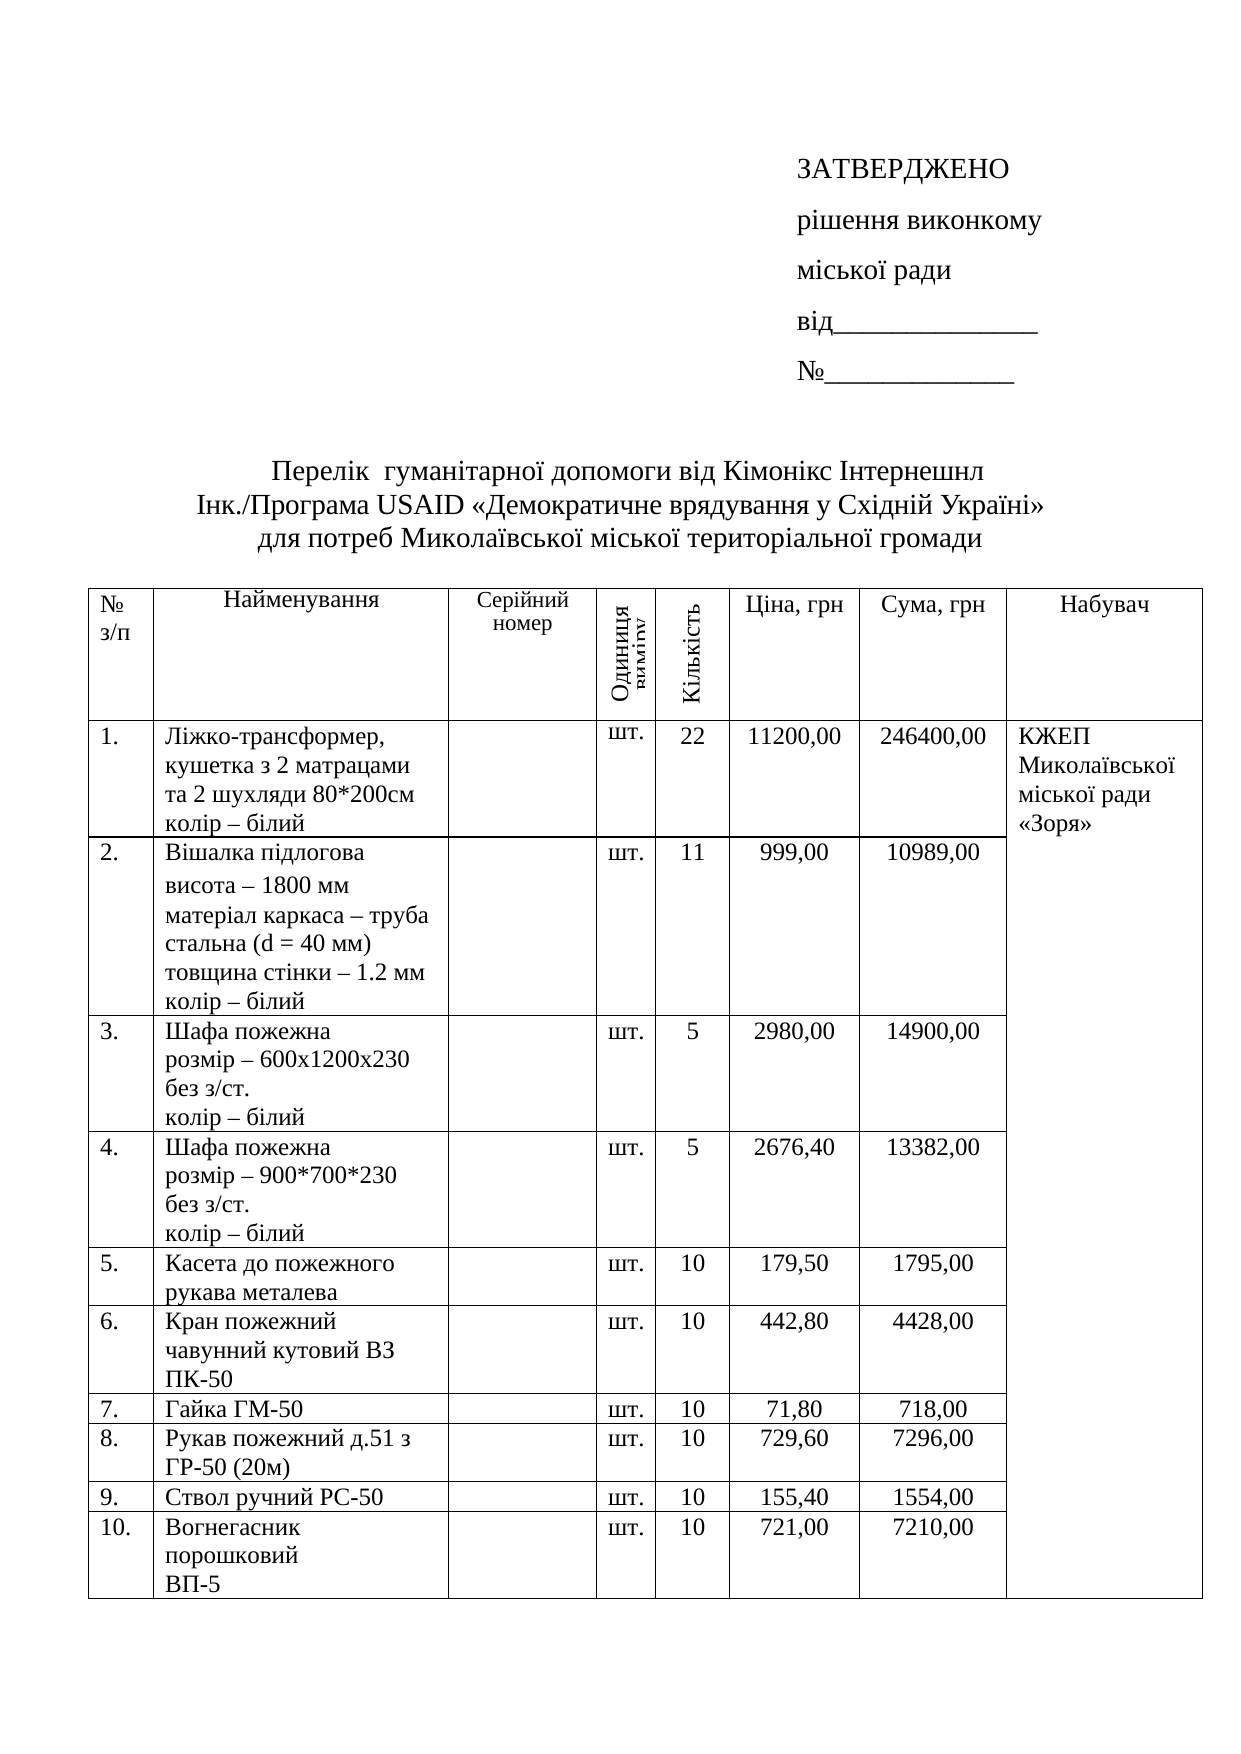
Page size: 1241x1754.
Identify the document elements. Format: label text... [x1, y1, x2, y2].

table_cell шт. [597, 1248, 655, 1305]
table_cell 10 [656, 1394, 729, 1422]
text рішення виконкому міської ради [797, 202, 1063, 286]
table_cell 999,00 [730, 838, 859, 1015]
table_cell КЖЕП Миколаївської міської ради «Зоря» [1007, 721, 1202, 1598]
table_cell 14900,00 [860, 1016, 1006, 1131]
table_header Сума, грн [860, 589, 1006, 720]
table_cell 5 [656, 1132, 729, 1247]
table_cell 5. [89, 1248, 153, 1305]
table_cell 22 [656, 721, 729, 836]
table_cell 71,80 [730, 1394, 859, 1422]
table_cell шт. [597, 1512, 655, 1598]
table_cell 4428,00 [860, 1306, 1006, 1393]
table_cell шт. [597, 1424, 655, 1481]
table_cell 6. [89, 1306, 153, 1393]
text ЗАТВЕРДЖЕНО [723, 152, 1063, 185]
table_cell 10 [656, 1306, 729, 1393]
table_cell 10 [656, 1424, 729, 1481]
table_cell 10. [89, 1512, 153, 1598]
table_cell 2980,00 [730, 1016, 859, 1131]
table_cell 13382,00 [860, 1132, 1006, 1247]
table_cell 2676,40 [730, 1132, 859, 1247]
table_cell 9. [89, 1482, 153, 1511]
table_cell 7. [89, 1394, 153, 1422]
table_cell [449, 1482, 596, 1511]
table_cell 3. [89, 1016, 153, 1131]
table_cell 11 [656, 838, 729, 1015]
text №_____________ [723, 353, 1063, 386]
table_cell Касета до пожежного рукава металева [154, 1248, 448, 1305]
table_header Кількість [656, 589, 729, 720]
table_cell 1. [89, 721, 153, 836]
table_cell шт. [597, 1482, 655, 1511]
table_header Ціна, грн [730, 589, 859, 720]
table_cell Вогнегасник порошковий ВП-5 [154, 1512, 448, 1598]
table_cell [449, 1424, 596, 1481]
table_cell 4. [89, 1132, 153, 1247]
table_cell Ствол ручний РС-50 [154, 1482, 448, 1511]
table_header № з/п [89, 589, 153, 720]
text від______________ [723, 303, 1063, 336]
table_cell 1554,00 [860, 1482, 1006, 1511]
text Перелік гуманітарної допомоги від Кімонікс Інтернешнл Інк./Програма USAID «Демократичне врядування у Східній Україні» для потреб Миколаївської міської територіальної громади [177, 453, 1063, 554]
table_cell [449, 1394, 596, 1422]
table_cell шт. [597, 1016, 655, 1131]
table_cell [449, 1132, 596, 1247]
table_cell 10989,00 [860, 838, 1006, 1015]
table_cell Шафа пожежна розмір – 900*700*230 без з/ст. колір – білий [154, 1132, 448, 1247]
table_cell 1795,00 [860, 1248, 1006, 1305]
table_cell [449, 1512, 596, 1598]
table_cell 718,00 [860, 1394, 1006, 1422]
table_cell 10 [656, 1248, 729, 1305]
table_cell Шафа пожежна розмір – 600х1200х230 без з/ст. колір – білий [154, 1016, 448, 1131]
table_cell [449, 1016, 596, 1131]
table_cell шт. [597, 721, 655, 836]
table_cell 8. [89, 1424, 153, 1481]
table_cell 7210,00 [860, 1512, 1006, 1598]
table_cell 442,80 [730, 1306, 859, 1393]
table_cell Ліжко-трансформер, кушетка з 2 матрацами та 2 шухляди 80*200см колір – білий [154, 721, 448, 836]
table_cell 246400,00 [860, 721, 1006, 836]
table_cell [449, 721, 596, 836]
table_cell шт. [597, 838, 655, 1015]
table_cell 7296,00 [860, 1424, 1006, 1481]
table_cell Вішалка підлогова висота – 1800 мм матеріал каркаса – труба стальна (d = 40 мм) товщина стінки – 1.2 мм колір – білий [154, 838, 448, 1015]
table_cell шт. [597, 1132, 655, 1247]
table_header Одиниця виміру [597, 589, 655, 720]
table_cell 155,40 [730, 1482, 859, 1511]
table_cell [449, 838, 596, 1015]
table_cell шт. [597, 1306, 655, 1393]
table_cell 10 [656, 1482, 729, 1511]
table_cell Кран пожежний чавунний кутовий ВЗ ПК-50 [154, 1306, 448, 1393]
table_cell 721,00 [730, 1512, 859, 1598]
table_cell 10 [656, 1512, 729, 1598]
table_cell 5 [656, 1016, 729, 1131]
table_cell [449, 1248, 596, 1305]
table_cell 729,60 [730, 1424, 859, 1481]
table_cell 11200,00 [730, 721, 859, 836]
table_cell 2. [89, 838, 153, 1015]
table_header Набувач [1007, 589, 1202, 720]
table_header Найменування [154, 589, 448, 720]
table_cell шт. [597, 1394, 655, 1422]
table_header Серійний номер [449, 589, 596, 720]
table_cell 179,50 [730, 1248, 859, 1305]
table_cell Гайка ГМ-50 [154, 1394, 448, 1422]
table_cell [449, 1306, 596, 1393]
table_cell Рукав пожежний д.51 з ГР-50 (20м) [154, 1424, 448, 1481]
